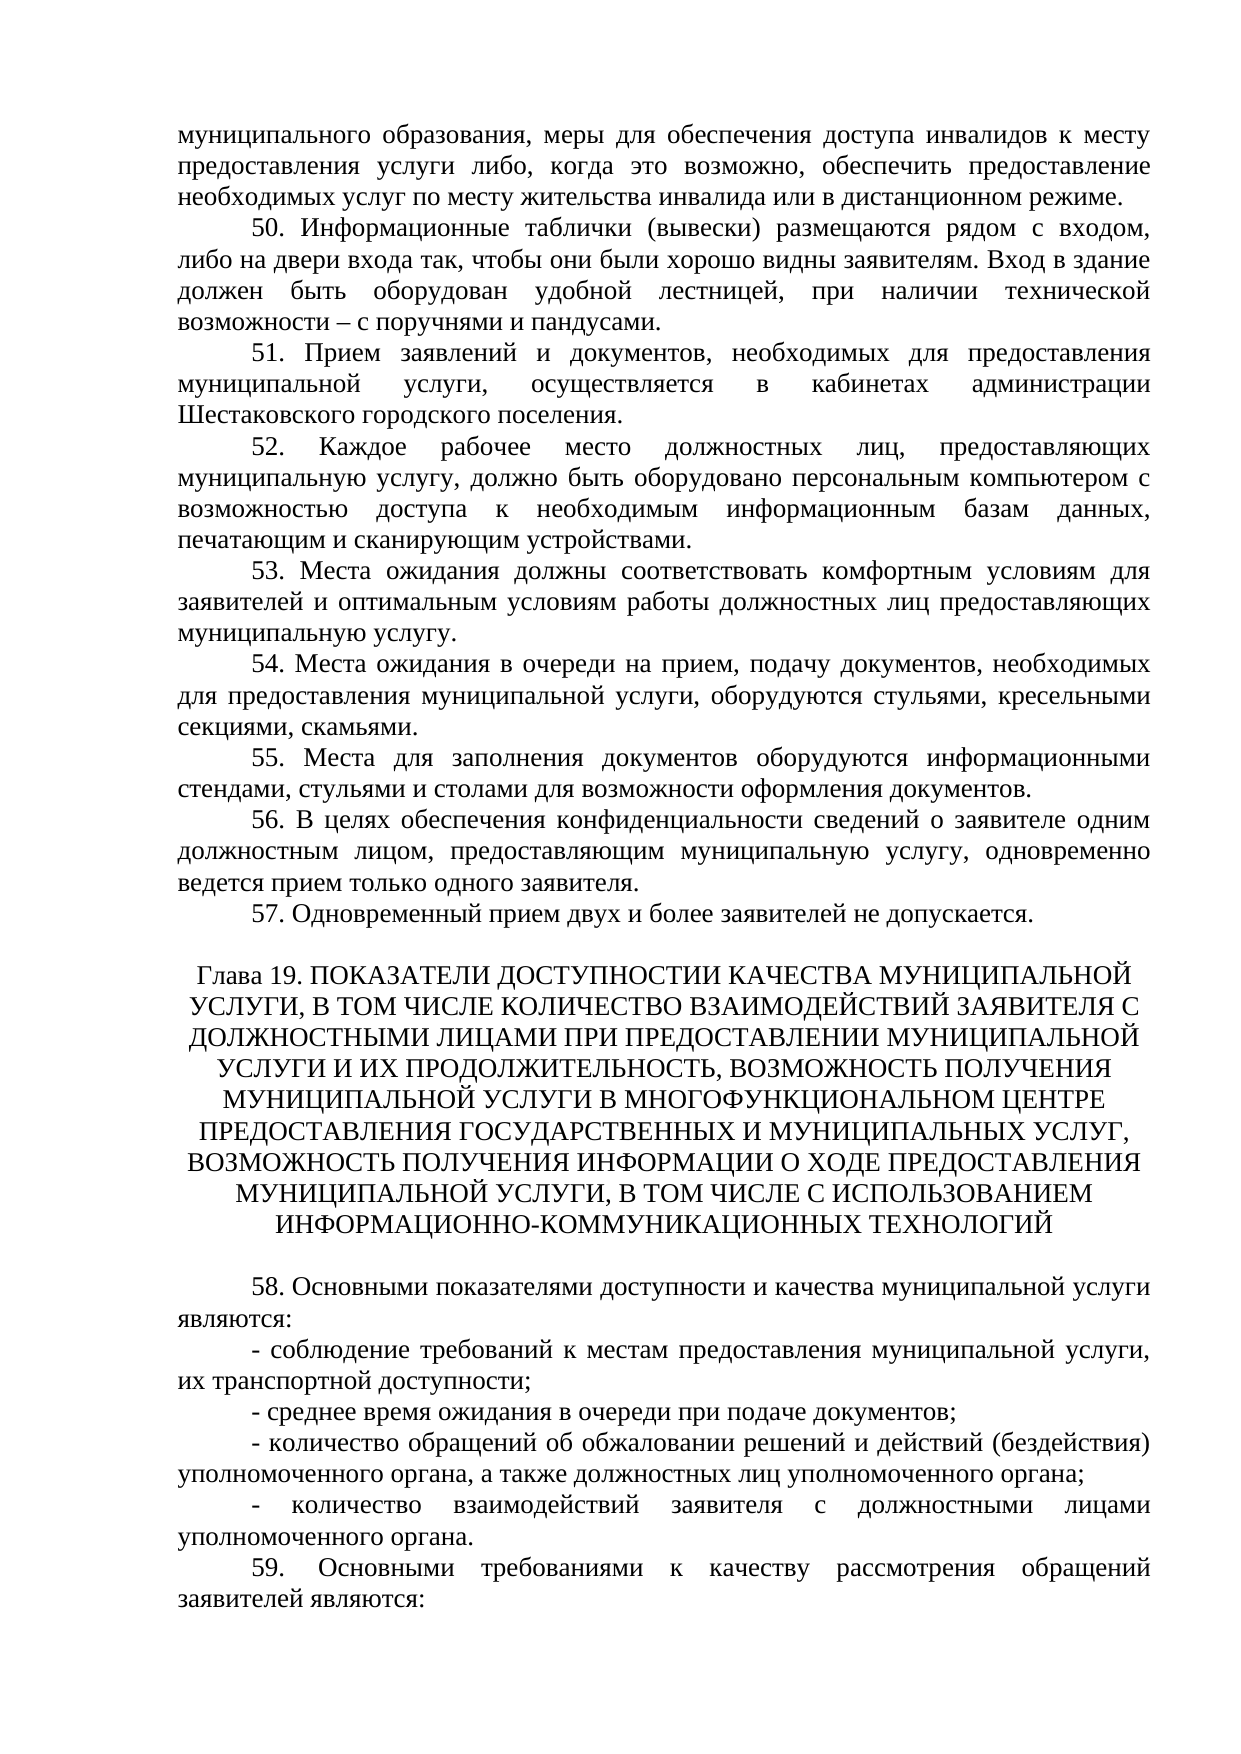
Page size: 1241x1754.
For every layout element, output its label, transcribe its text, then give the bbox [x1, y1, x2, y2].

text - соблюдение требований к местам предоставления муниципальной услуги, их транспортной доступности; [177, 1333, 1152, 1395]
text 53. Места ожидания должны соответствовать комфортным условиям для заявителей и оптимальным условиям работы должностных лиц предоставляющих муниципальную услугу. [177, 554, 1152, 648]
text 58. Основными показателями доступности и качества муниципальной услуги являются: [177, 1271, 1152, 1333]
text Глава 19. ПОКАЗАТЕЛИ ДОСТУПНОСТИИ КАЧЕСТВА МУНИЦИПАЛЬНОЙ УСЛУГИ, В ТОМ ЧИСЛЕ КОЛИЧЕСТВО ВЗАИМОДЕЙСТВИЙ ЗАЯВИТЕЛЯ С ДОЛЖНОСТНЫМИ ЛИЦАМИ ПРИ ПРЕДОСТАВЛЕНИИ МУНИЦИПАЛЬНОЙ УСЛУГИ И ИХ ПРОДОЛЖИТЕЛЬНОСТЬ, ВОЗМОЖНОСТЬ ПОЛУЧЕНИЯ МУНИЦИПАЛЬНОЙ УСЛУГИ В МНОГОФУНКЦИОНАЛЬНОМ ЦЕНТРЕ ПРЕДОСТАВЛЕНИЯ ГОСУДАРСТВЕННЫХ И МУНИЦИПАЛЬНЫХ УСЛУГ, ВОЗМОЖНОСТЬ ПОЛУЧЕНИЯ ИНФОРМАЦИИ О ХОДЕ ПРЕДОСТАВЛЕНИЯ МУНИЦИПАЛЬНОЙ УСЛУГИ, В ТОМ ЧИСЛЕ С ИСПОЛЬЗОВАНИЕМ ИНФОРМАЦИОННО-КОММУНИКАЦИОННЫХ ТЕХНОЛОГИЙ [177, 959, 1152, 1239]
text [177, 118, 1152, 212]
text - количество взаимодействий заявителя с должностными лицами уполномоченного органа. [177, 1488, 1152, 1551]
text 50. Информационные таблички (вывески) размещаются рядом с входом, либо на двери входа так, чтобы они были хорошо видны заявителям. Вход в здание должен быть оборудован удобной лестницей, при наличии технической возможности – с поручнями и пандусами. [177, 212, 1152, 336]
text 54. Места ожидания в очереди на прием, подачу документов, необходимых для предоставления муниципальной услуги, оборудуются стульями, кресельными секциями, скамьями. [177, 648, 1152, 741]
text 59. Основными требованиями к качеству рассмотрения обращений заявителей являются: [177, 1551, 1152, 1613]
text 52. Каждое рабочее место должностных лиц, предоставляющих муниципальную услугу, должно быть оборудовано персональным компьютером с возможностью доступа к необходимым информационным базам данных, печатающим и сканирующим устройствами. [177, 429, 1152, 554]
text 56. В целях обеспечения конфиденциальности сведений о заявителе одним должностным лицом, предоставляющим муниципальную услугу, одновременно ведется прием только одного заявителя. [177, 803, 1152, 897]
text - среднее время ожидания в очереди при подаче документов; [177, 1395, 1152, 1426]
text 55. Места для заполнения документов оборудуются информационными стендами, стульями и столами для возможности оформления документов. [177, 741, 1152, 803]
text 57. Одновременный прием двух и более заявителей не допускается. [177, 897, 1152, 928]
text 51. Прием заявлений и документов, необходимых для предоставления муниципальной услуги, осуществляется в кабинетах администрации Шестаковского городского поселения. [177, 336, 1152, 429]
text - количество обращений об обжаловании решений и действий (бездействия) уполномоченного органа, а также должностных лиц уполномоченного органа; [177, 1426, 1152, 1488]
